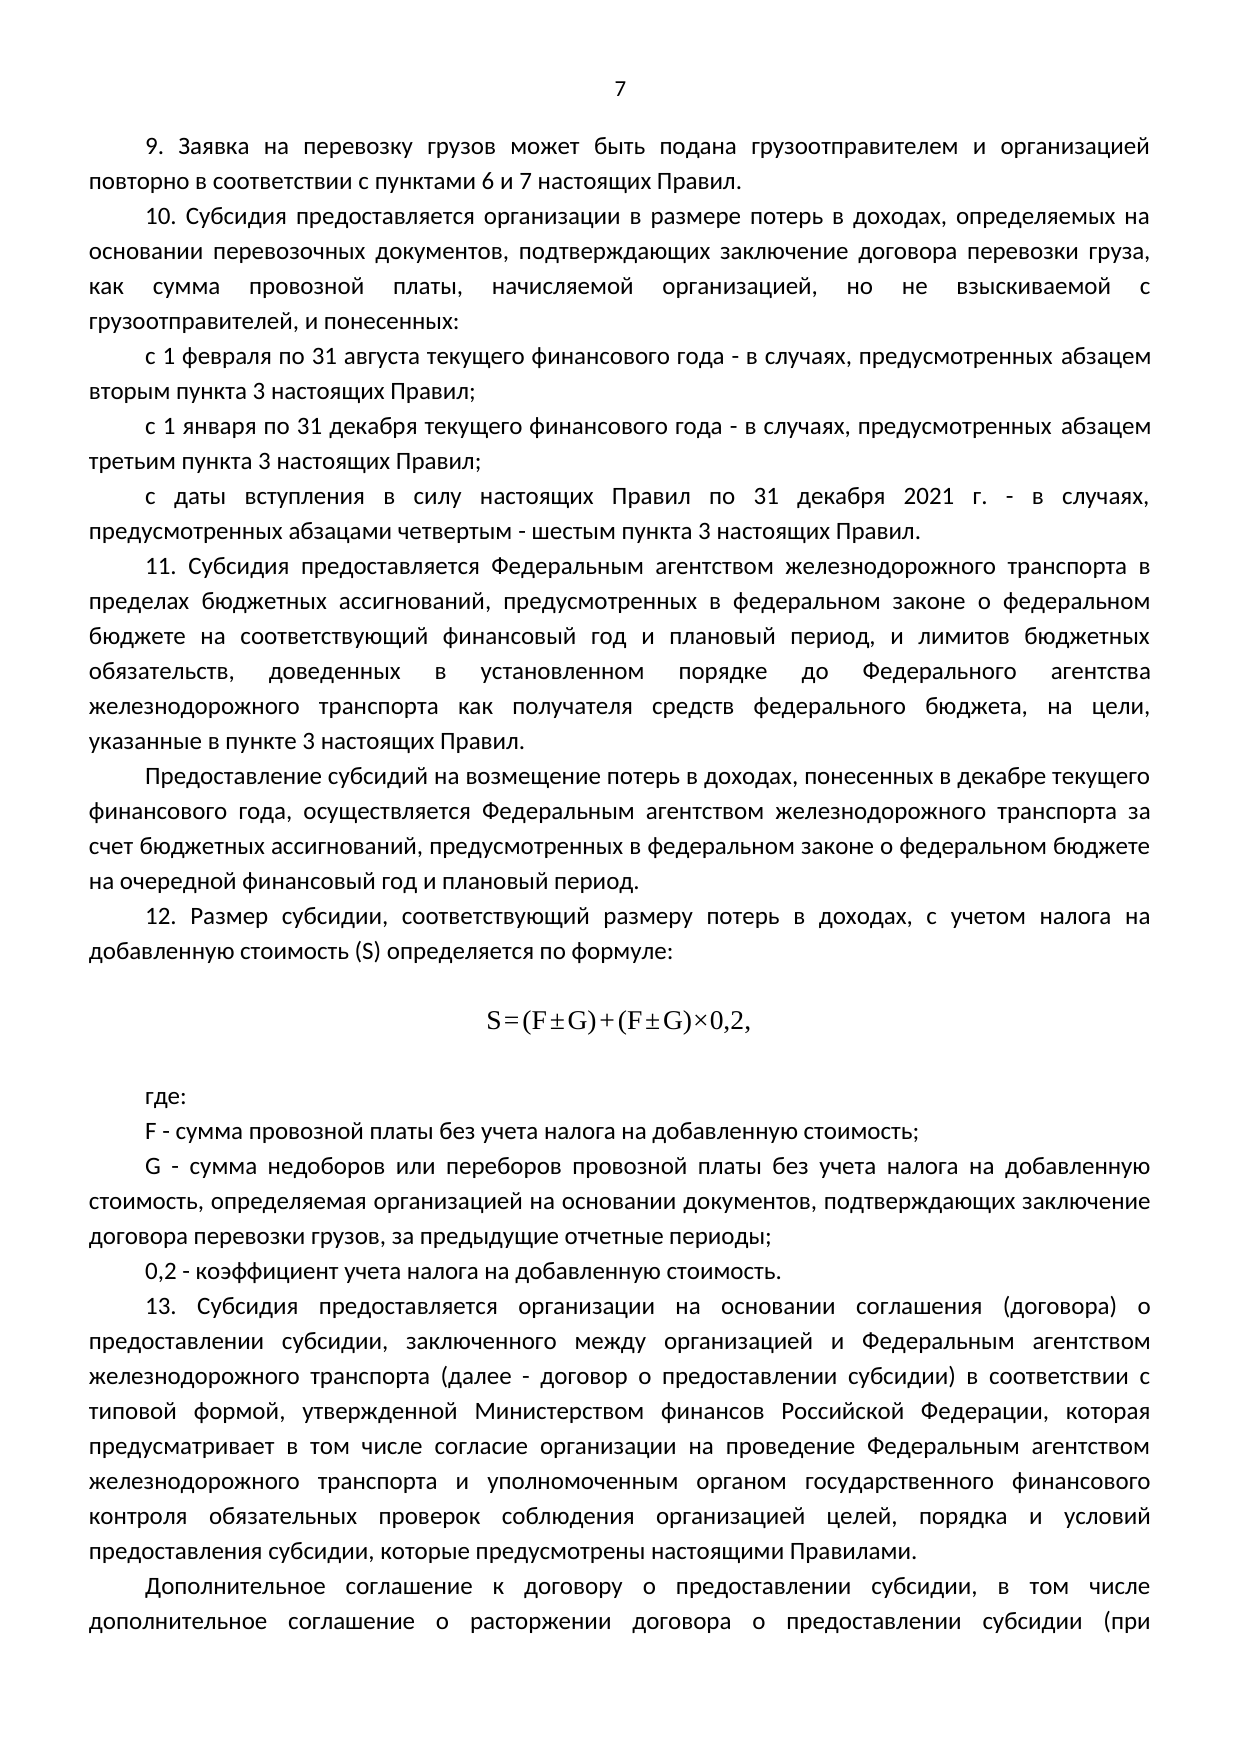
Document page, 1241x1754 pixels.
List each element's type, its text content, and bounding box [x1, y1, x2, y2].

text 9. Заявка на перевозку грузов может быть подана грузоотправителем и организацией повторно в соответствии с пунктами 6 и 7 настоящих Правил. [89, 130, 1152, 195]
text 0,2 - коэффициент учета налога на добавленную стоимость. [89, 1255, 1152, 1286]
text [89, 1570, 1152, 1636]
text с 1 февраля по 31 августа текущего финансового года - в случаях, предусмотренных абзацем вторым пункта 3 настоящих Правил; [89, 340, 1152, 405]
text с даты вступления в силу настоящих Правил по 31 декабря 2021 г. - в случаях, предусмотренных абзацами четвертым - шестым пункта 3 настоящих Правил. [89, 480, 1152, 545]
text с 1 января по 31 декабря текущего финансового года - в случаях, предусмотренных абзацем третьим пункта 3 настоящих Правил; [89, 410, 1152, 475]
text 11. Субсидия предоставляется Федеральным агентством железнодорожного транспорта в пределах бюджетных ассигнований, предусмотренных в федеральном законе о федеральном бюджете на соответствующий финансовый год и плановый период, и лимитов бюджетных обязательств, доведенных в установленном порядке до Федерального агентства железнодорожного транспорта как получателя средств федерального бюджета, на цели, указанные в пункте 3 настоящих Правил. [89, 550, 1152, 755]
text 10. Субсидия предоставляется организации в размере потерь в доходах, определяемых на основании перевозочных документов, подтверждающих заключение договора перевозки груза, как сумма провозной платы, начисляемой организацией, но не взыскиваемой с грузоотправителей, и понесенных: [89, 200, 1152, 335]
text G - сумма недоборов или переборов провозной платы без учета налога на добавленную стоимость, определяемая организацией на основании документов, подтверждающих заключение договора перевозки грузов, за предыдущие отчетные периоды; [89, 1150, 1152, 1251]
text F - сумма провозной платы без учета налога на добавленную стоимость; [89, 1115, 1152, 1146]
text Предоставление субсидий на возмещение потерь в доходах, понесенных в декабре текущего финансового года, осуществляется Федеральным агентством железнодорожного транспорта за счет бюджетных ассигнований, предусмотренных в федеральном законе о федеральном бюджете на очередной финансовый год и плановый период. [89, 760, 1152, 895]
text 13. Субсидия предоставляется организации на основании соглашения (договора) о предоставлении субсидии, заключенного между организацией и Федеральным агентством железнодорожного транспорта (далее - договор о предоставлении субсидии) в соответствии с типовой формой, утвержденной Министерством финансов Российской Федерации, которая предусматривает в том числе согласие организации на проведение Федеральным агентством железнодорожного транспорта и уполномоченным органом государственного финансового контроля обязательных проверок соблюдения организацией целей, порядка и условий предоставления субсидии, которые предусмотрены настоящими Правилами. [89, 1290, 1152, 1566]
text 12. Размер субсидии, соответствующий размеру потерь в доходах, с учетом налога на добавленную стоимость (S) определяется по формуле: [89, 900, 1152, 965]
text где: [89, 1080, 1152, 1111]
